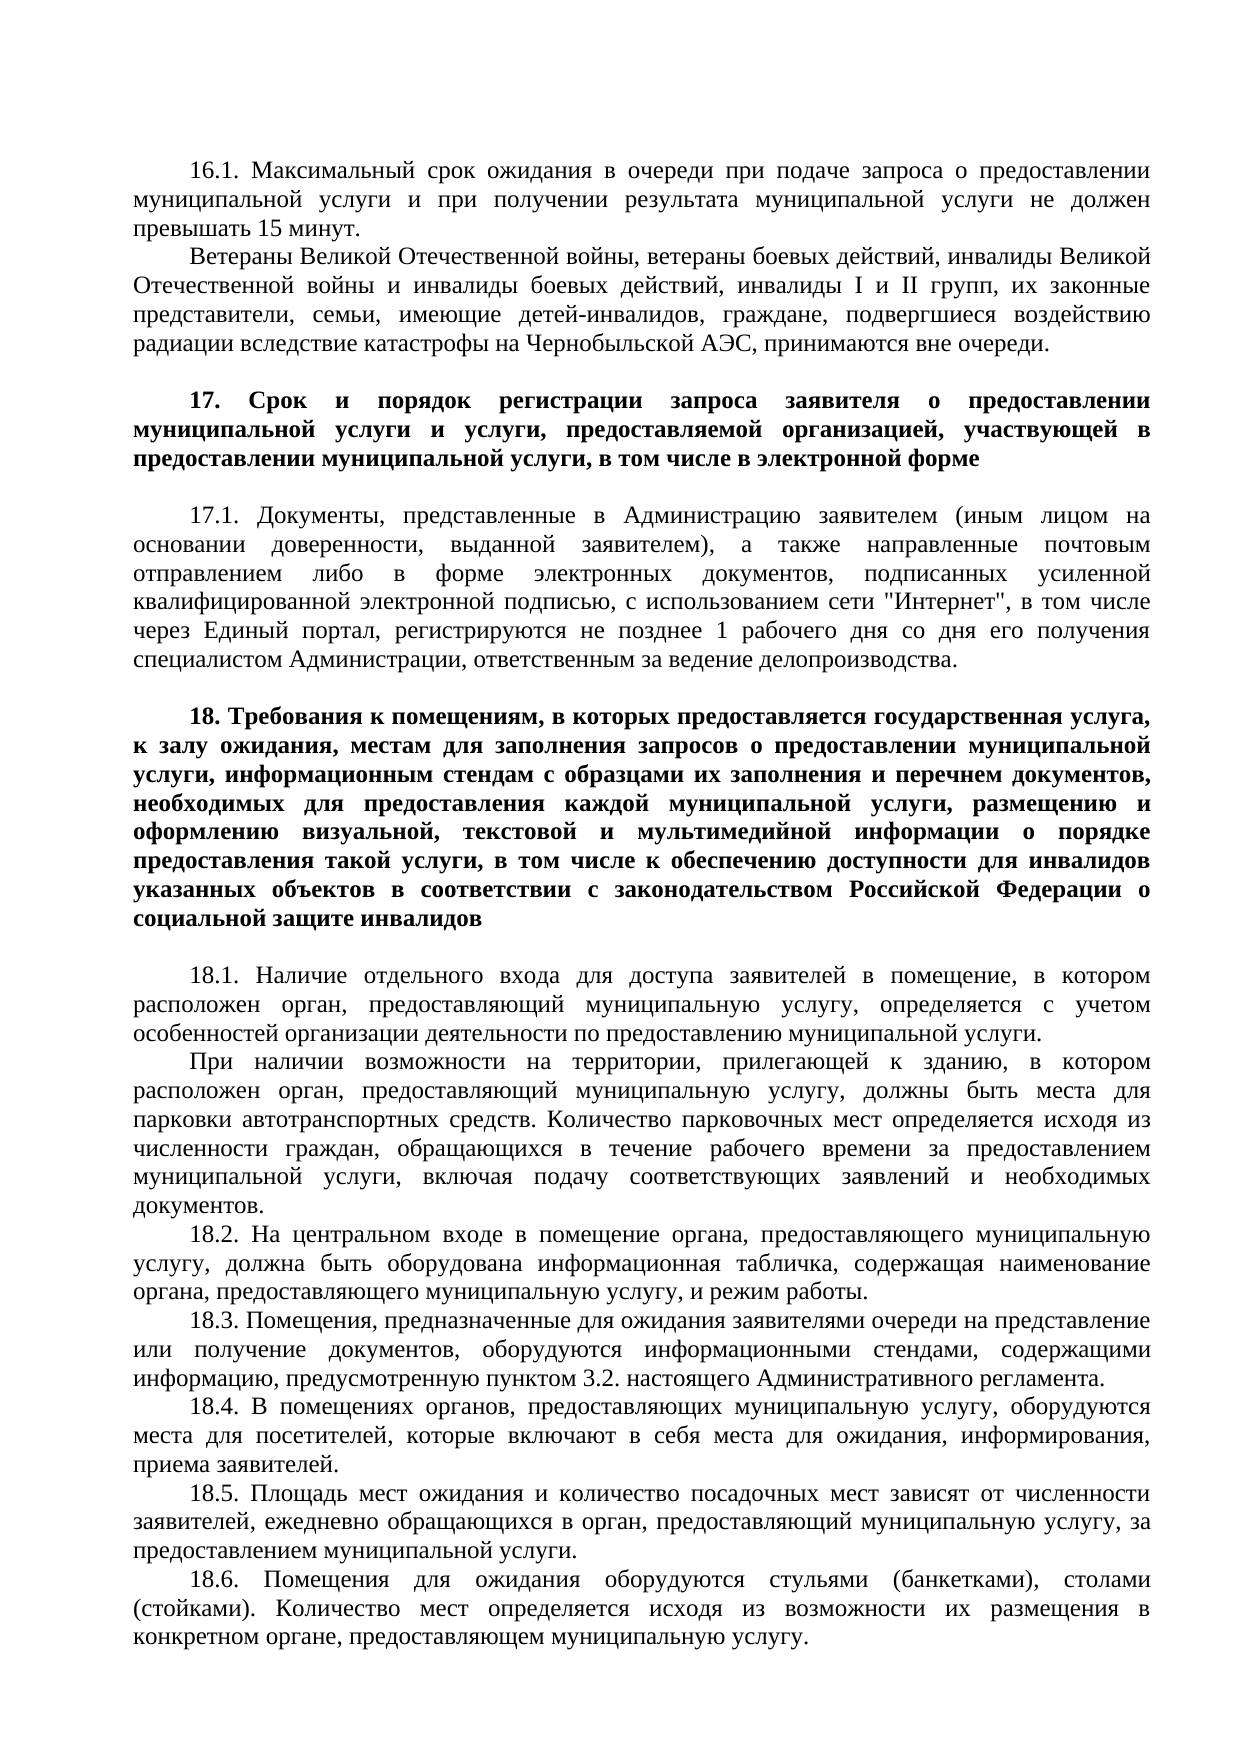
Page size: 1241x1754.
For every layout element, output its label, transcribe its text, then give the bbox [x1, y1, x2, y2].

text 18.1. Наличие отдельного входа для доступа заявителей в помещение, в котором расположен орган, предоставляющий муниципальную услугу, определяется с учетом особенностей организации деятельности по предоставлению муниципальной услуги. [133, 960, 1152, 1046]
text 17.1. Документы, представленные в Администрацию заявителем (иным лицом на основании доверенности, выданной заявителем), а также направленные почтовым отправлением либо в форме электронных документов, подписанных усиленной квалифицированной электронной подписью, с использованием сети "Интернет", в том числе через Единый портал, регистрируются не позднее 1 рабочего дня со дня его получения специалистом Администрации, ответственным за ведение делопроизводства. [133, 500, 1152, 673]
text 16.1. Максимальный срок ожидания в очереди при подаче запроса о предоставлении муниципальной услуги и при получении результата муниципальной услуги не должен превышать 15 минут. [133, 155, 1152, 241]
text 18. Требования к помещениям, в которых предоставляется государственная услуга, к залу ожидания, местам для заполнения запросов о предоставлении муниципальной услуги, информационным стендам с образцами их заполнения и перечнем документов, необходимых для предоставления каждой муниципальной услуги, размещению и оформлению визуальной, текстовой и мультимедийной информации о порядке предоставления такой услуги, в том числе к обеспечению доступности для инвалидов указанных объектов в соответствии с законодательством Российской Федерации о социальной защите инвалидов [133, 701, 1152, 931]
text 18.5. Площадь мест ожидания и количество посадочных мест зависят от численности заявителей, ежедневно обращающихся в орган, предоставляющий муниципальную услугу, за предоставлением муниципальной услуги. [133, 1478, 1152, 1564]
text 17. Срок и порядок регистрации запроса заявителя о предоставлении муниципальной услуги и услуги, предоставляемой организацией, участвующей в предоставлении муниципальной услуги, в том числе в электронной форме [133, 385, 1152, 471]
text При наличии возможности на территории, прилегающей к зданию, в котором расположен орган, предоставляющий муниципальную услугу, должны быть места для парковки автотранспортных средств. Количество парковочных мест определяется исходя из численности граждан, обращающихся в течение рабочего времени за предоставлением муниципальной услуги, включая подачу соответствующих заявлений и необходимых документов. [133, 1046, 1152, 1219]
text 18.2. На центральном входе в помещение органа, предоставляющего муниципальную услугу, должна быть оборудована информационная табличка, содержащая наименование органа, предоставляющего муниципальную услугу, и режим работы. [133, 1219, 1152, 1305]
text 18.4. В помещениях органов, предоставляющих муниципальную услугу, оборудуются места для посетителей, которые включают в себя места для ожидания, информирования, приема заявителей. [133, 1391, 1152, 1478]
text 18.3. Помещения, предназначенные для ожидания заявителями очереди на представление или получение документов, оборудуются информационными стендами, содержащими информацию, предусмотренную пунктом 3.2. настоящего Административного регламента. [133, 1305, 1152, 1391]
text Ветераны Великой Отечественной войны, ветераны боевых действий, инвалиды Великой Отечественной войны и инвалиды боевых действий, инвалиды I и II групп, их законные представители, семьи, имеющие детей-инвалидов, граждане, подвергшиеся воздействию радиации вследствие катастрофы на Чернобыльской АЭС, принимаются вне очереди. [133, 241, 1152, 356]
text 18.6. Помещения для ожидания оборудуются стульями (банкетками), столами (стойками). Количество мест определяется исходя из возможности их размещения в конкретном органе, предоставляющем муниципальную услугу. [133, 1564, 1152, 1650]
